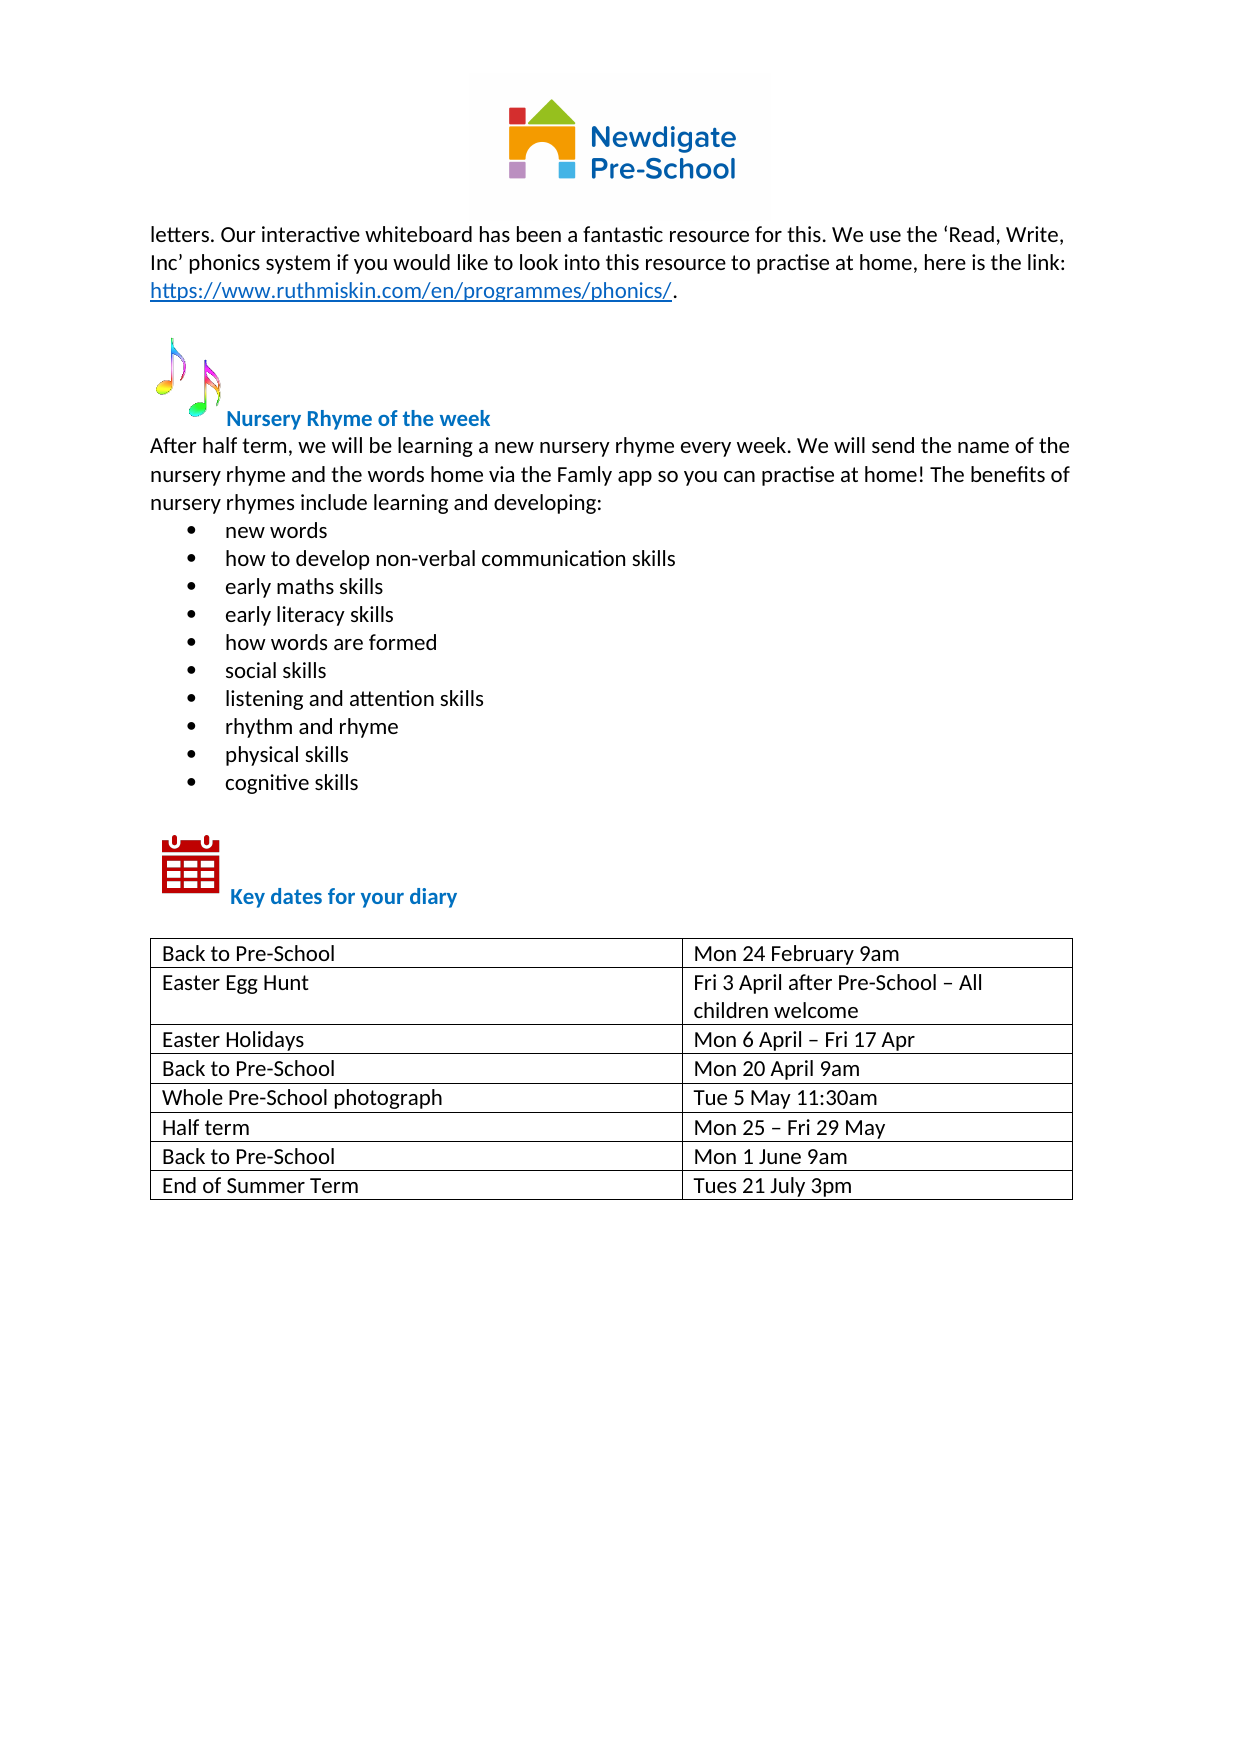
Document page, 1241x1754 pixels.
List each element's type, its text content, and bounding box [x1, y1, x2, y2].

table_cell Mon 6 April – Fri 17 Apr [683, 1025, 1072, 1053]
list rhythm and rhyme [187, 712, 1090, 740]
table_cell Fri 3 April after Pre-School – All children welcome [683, 968, 1072, 1024]
table_cell Tue 5 May 11:30am [683, 1084, 1072, 1112]
list social skills [187, 656, 1090, 684]
list new words [187, 516, 1090, 544]
picture [150, 332, 226, 426]
table_cell Back to Pre-School [151, 1054, 682, 1082]
picture [469, 73, 772, 221]
table_header Mon 24 February 9am [683, 939, 1072, 967]
text After half term, we will be learning a new nursery rhyme every week. We will send the name of the nursery rhyme and the words home via the Famly app so you can practise at home! The benefits of nursery rhymes include learning and developing: [150, 432, 1090, 516]
list physical skills [187, 740, 1090, 768]
list cognitive skills [187, 768, 1090, 796]
table_cell End of Summer Term [151, 1171, 682, 1199]
text Key dates for your diary [150, 796, 1090, 910]
list listening and attention skills [187, 684, 1090, 712]
list early maths skills [187, 572, 1090, 600]
table_cell Mon 20 April 9am [683, 1054, 1072, 1082]
table_cell Mon 25 – Fri 29 May [683, 1113, 1072, 1141]
list how words are formed [187, 628, 1090, 656]
table_cell Whole Pre-School photograph [151, 1084, 682, 1112]
table_cell Half term [151, 1113, 682, 1141]
list early literacy skills [187, 600, 1090, 628]
table_cell Back to Pre-School [151, 1142, 682, 1170]
table_cell Tues 21 July 3pm [683, 1171, 1072, 1199]
text Nursery Rhyme of the week [150, 332, 1090, 432]
table_cell Easter Holidays [151, 1025, 682, 1053]
table_header Back to Pre-School [151, 939, 682, 967]
text https://www.ruthmiskin.com/en/programmes/phonics/. [150, 276, 1090, 304]
picture [150, 823, 231, 905]
table_cell Easter Egg Hunt [151, 968, 682, 1024]
list how to develop non-verbal communication skills [187, 544, 1090, 572]
table_cell Mon 1 June 9am [683, 1142, 1072, 1170]
